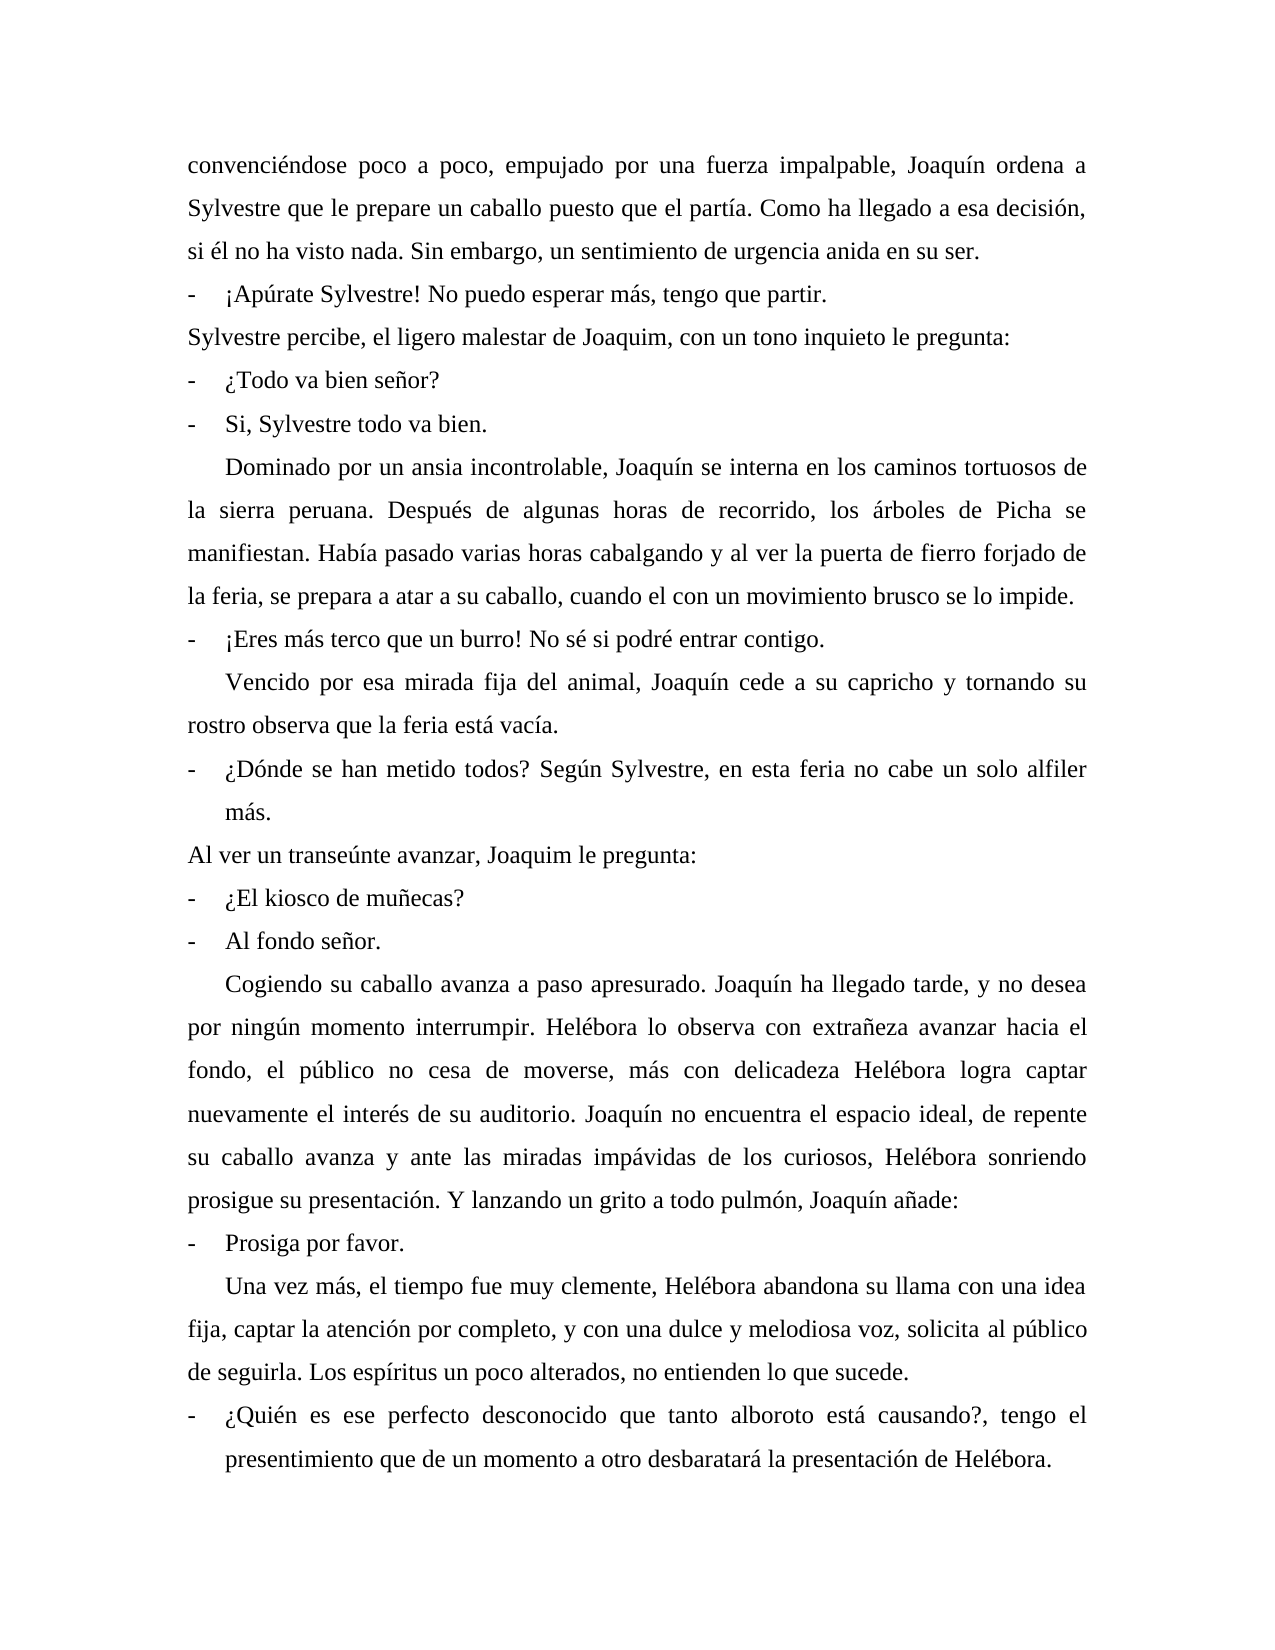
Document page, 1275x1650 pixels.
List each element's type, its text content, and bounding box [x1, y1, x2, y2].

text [187, 150, 1087, 265]
text Una vez más, el tiempo fue muy clemente, Helébora abandona su llama con una idea fija, captar la atención por completo, y con una dulce y melodiosa voz, solicita al público de seguirla. Los espíritus un poco alterados, no entienden lo que sucede. [187, 1271, 1087, 1386]
text Dominado por un ansia incontrolable, Joaquín se interna en los caminos tortuosos de la sierra peruana. Después de algunas horas de recorrido, los árboles de Picha se manifiestan. Había pasado varias horas cabalgando y al ver la puerta de fierro forjado de la feria, se prepara a atar a su caballo, cuando el con un movimiento brusco se lo impide. [187, 452, 1087, 610]
list Prosiga por favor. [187, 1228, 1087, 1257]
text Al ver un transeúnte avanzar, Joaquim le pregunta: [187, 840, 1087, 869]
text Vencido por esa mirada fija del animal, Joaquín cede a su capricho y tornando su rostro observa que la feria está vacía. [187, 667, 1087, 739]
list Si, Sylvestre todo va bien. [187, 409, 1087, 437]
list ¿Todo va bien señor? [187, 366, 1087, 394]
text Sylvestre percibe, el ligero malestar de Joaquim, con un tono inquieto le pregunta: [187, 322, 1087, 351]
list ¿Quién es ese perfecto desconocido que tanto alboroto está causando?, tengo el presentimiento que de un momento a otro desbaratará la presentación de Helébora. [187, 1401, 1087, 1472]
list ¡Eres más terco que un burro! No sé si podré entrar contigo. [187, 624, 1087, 653]
list Al fondo señor. [187, 926, 1087, 955]
text Cogiendo su caballo avanza a paso apresurado. Joaquín ha llegado tarde, y no desea por ningún momento interrumpir. Helébora lo observa con extrañeza avanzar hacia el fondo, el público no cesa de moverse, más con delicadeza Helébora logra captar nuevamente el interés de su auditorio. Joaquín no encuentra el espacio ideal, de repente su caballo avanza y ante las miradas impávidas de los curiosos, Helébora sonriendo prosigue su presentación. Y lanzando un grito a todo pulmón, Joaquín añade: [187, 969, 1087, 1214]
list ¿El kiosco de muñecas? [187, 883, 1087, 912]
list ¡Apúrate Sylvestre! No puedo esperar más, tengo que partir. [187, 279, 1087, 308]
list ¿Dónde se han metido todos? Según Sylvestre, en esta feria no cabe un solo alfiler más. [187, 754, 1087, 826]
